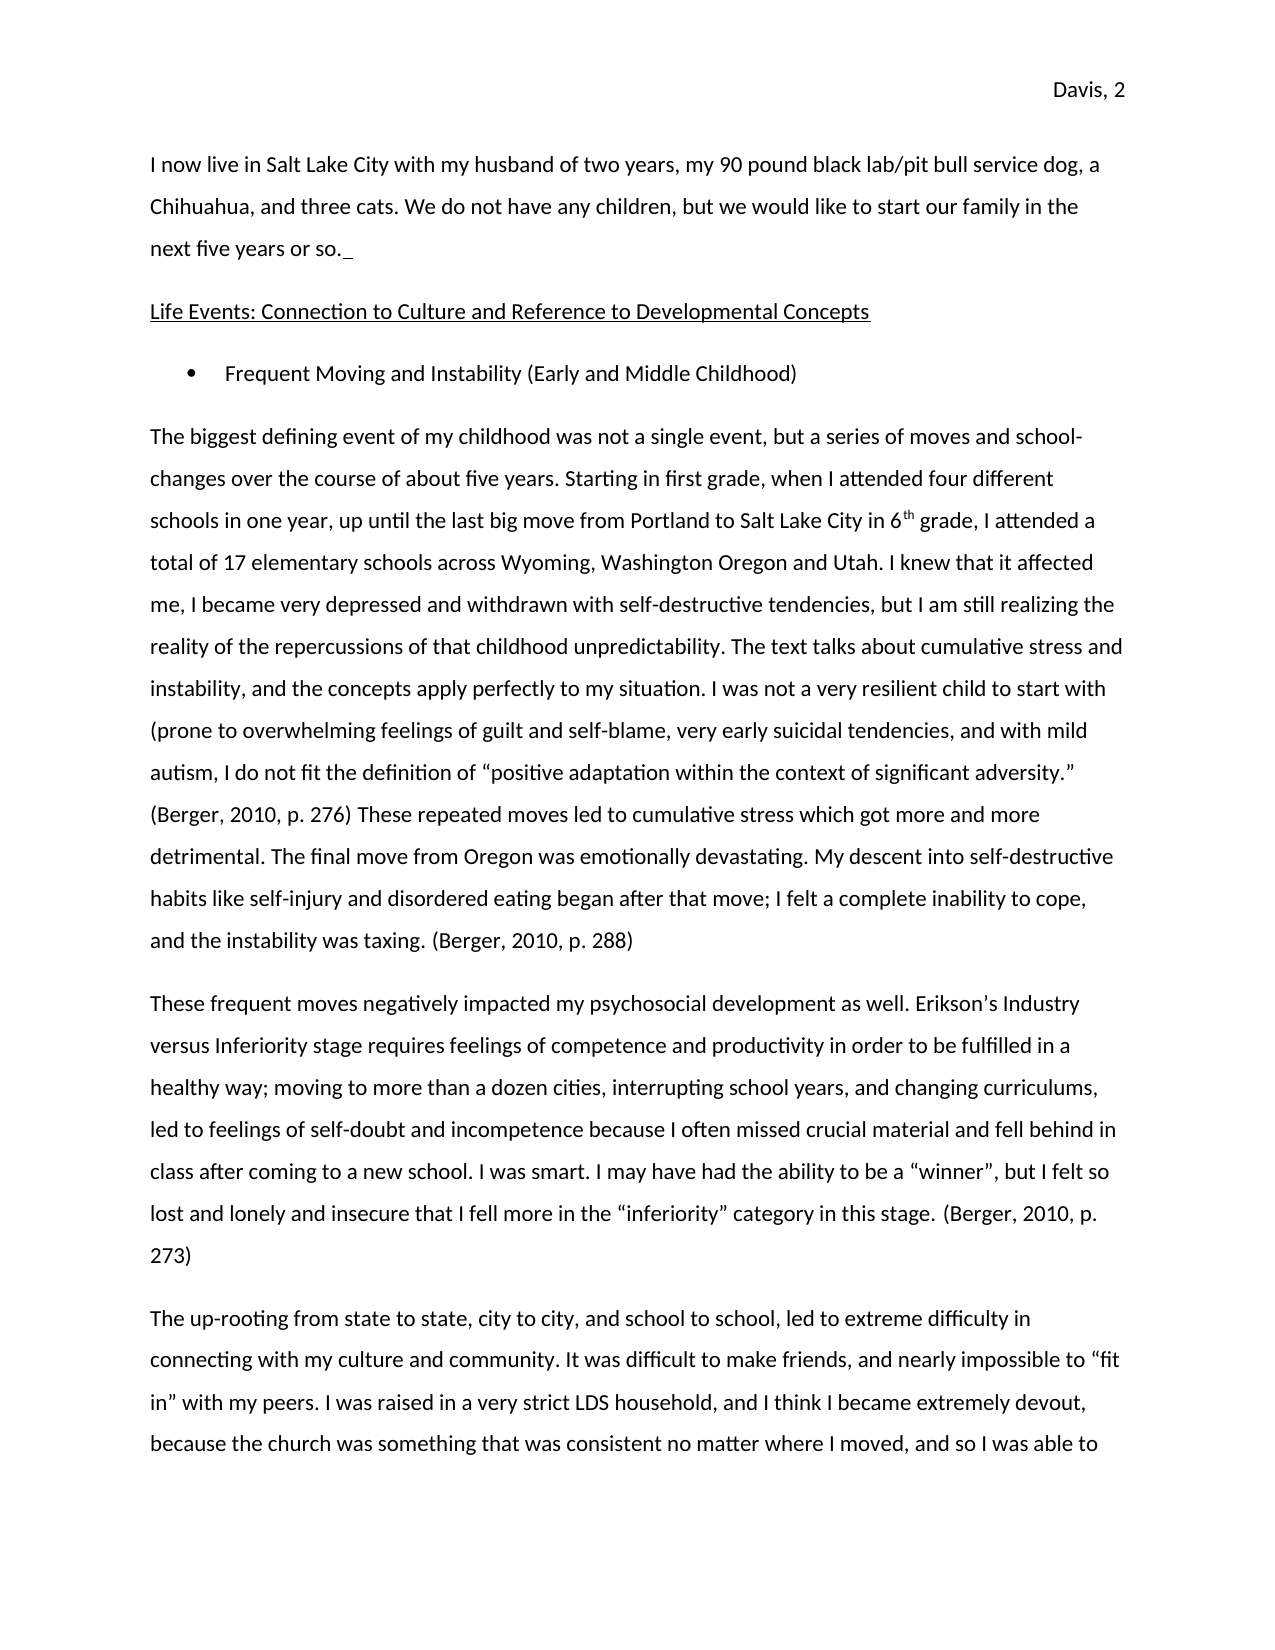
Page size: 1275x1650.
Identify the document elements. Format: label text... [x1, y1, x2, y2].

text Life Events: Connection to Culture and Reference to Developmental Concepts [150, 297, 1125, 325]
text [150, 1304, 1125, 1458]
text The biggest defining event of my childhood was not a single event, but a series of moves and school-changes over the course of about five years. Starting in first grade, when I attended four different schools in one year, up until the last big move from Portland to Salt Lake City in 6th grade, I attended a total of 17 elementary schools across Wyoming, Washington Oregon and Utah. I knew that it affected me, I became very depressed and withdrawn with self-destructive tendencies, but I am still realizing the reality of the repercussions of that childhood unpredictability. The text talks about cumulative stress and instability, and the concepts apply perfectly to my situation. I was not a very resilient child to start with (prone to overwhelming feelings of guilt and self-blame, very early suicidal tendencies, and with mild autism, I do not fit the definition of “positive adaptation within the context of significant adversity.” These repeated moves led to cumulative stress which got more and more detrimental. The final move from Oregon was emotionally devastating. My descent into self-destructive habits like self-injury and disordered eating began after that move; I felt a complete inability to cope, and the instability was taxing. [150, 422, 1125, 954]
list Frequent Moving and Instability (Early and Middle Childhood) [187, 359, 1125, 388]
text I now live in Salt Lake City with my husband of two years, my 90 pound black lab/pit bull service dog, a Chihuahua, and three cats. We do not have any children, but we would like to start our family in the next five years or so. [150, 150, 1125, 262]
text These frequent moves negatively impacted my psychosocial development as well. Erikson’s Industry versus Inferiority stage requires feelings of competence and productivity in order to be fulfilled in a healthy way; moving to more than a dozen cities, interrupting school years, and changing curriculums, led to feelings of self-doubt and incompetence because I often missed crucial material and fell behind in class after coming to a new school. I was smart. I may have had the ability to be a “winner”, but I felt so lost and lonely and insecure that I fell more in the “inferiority” category in this stage. [150, 989, 1125, 1269]
